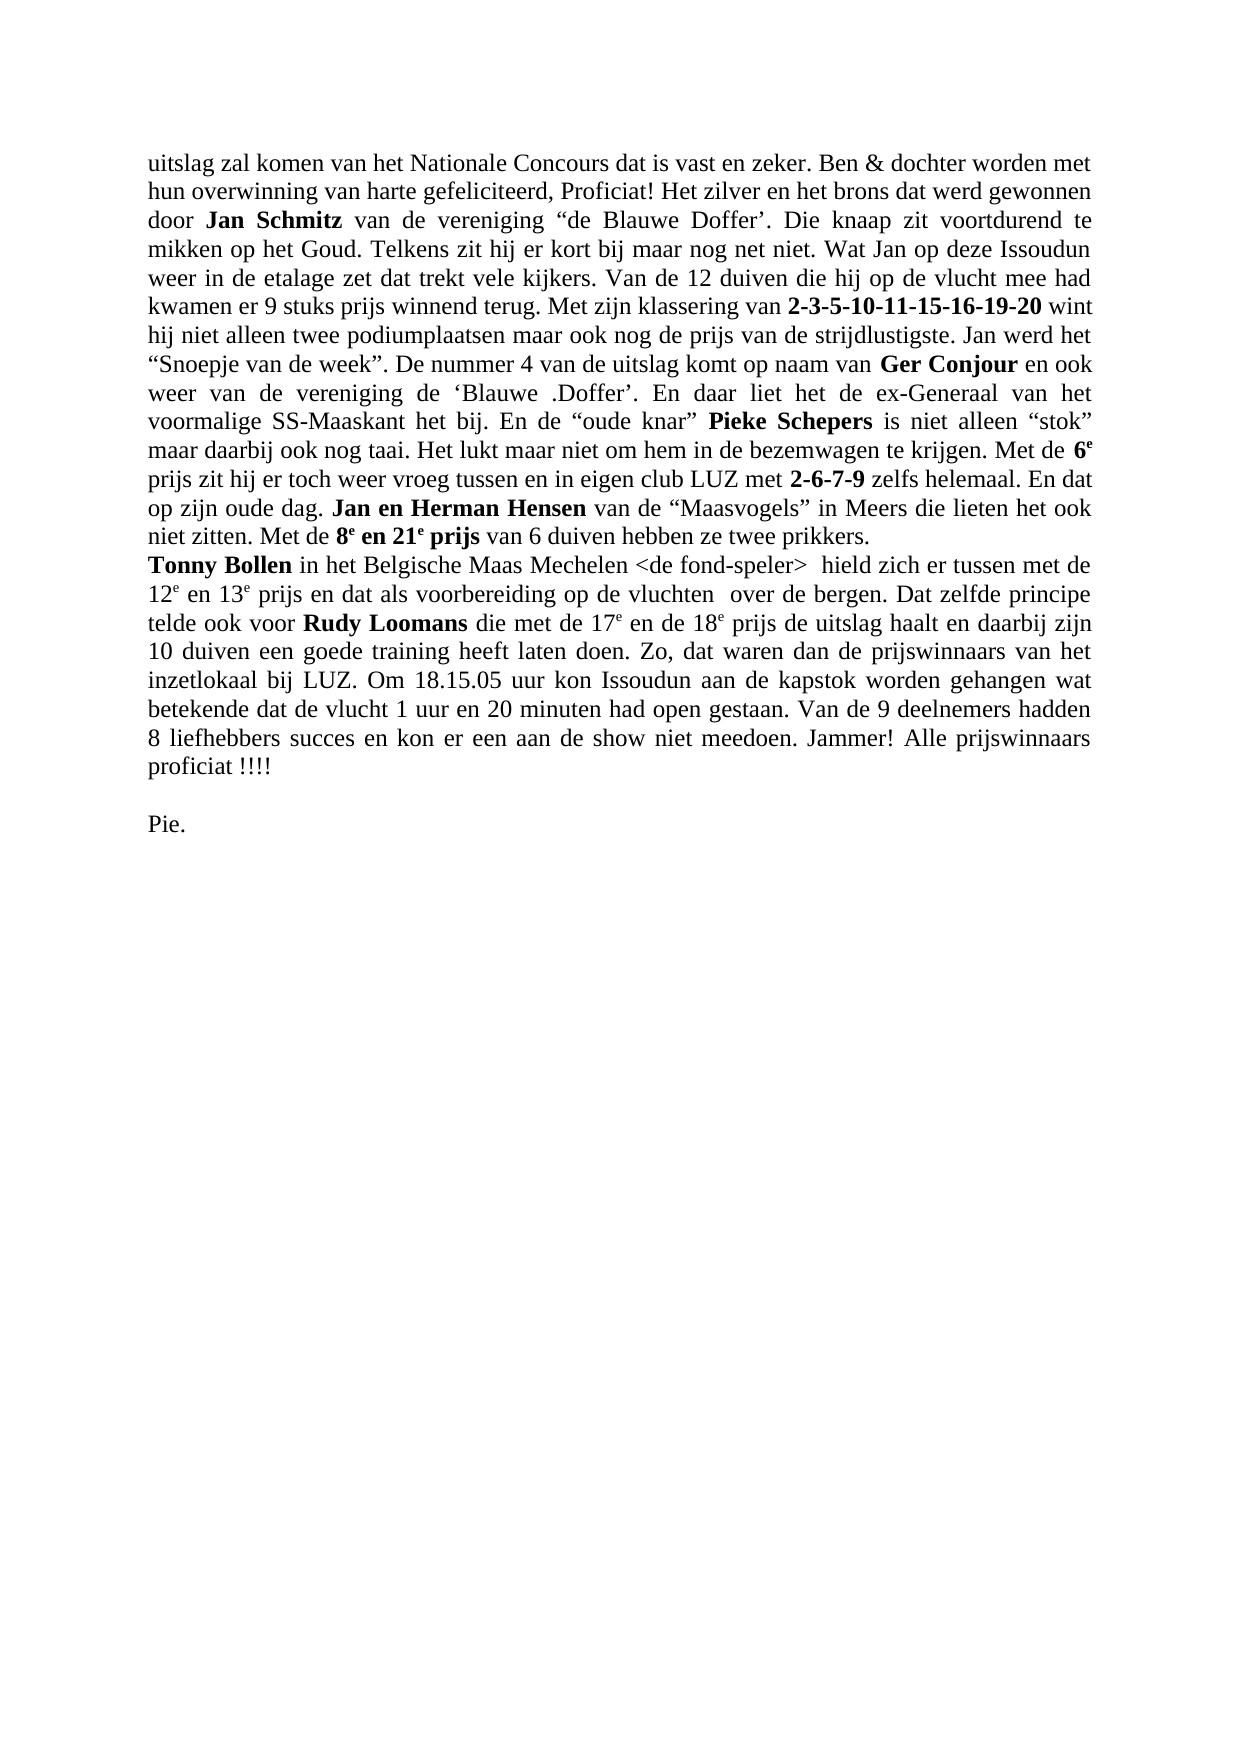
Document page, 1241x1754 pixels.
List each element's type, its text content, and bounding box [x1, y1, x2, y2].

text Tonny Bollen in het Belgische Maas Mechelen <de fond-speler> hield zich er tussen met de 12e en 13e prijs en dat als voorbereiding op de vluchten over de bergen. Dat zelfde principe telde ook voor Rudy Loomans die met de 17e en de 18e prijs de uitslag haalt en daarbij zijn 10 duiven een goede training heeft laten doen. Zo, dat waren dan de prijswinnaars van het inzetlokaal bij LUZ. Om 18.15.05 uur kon Issoudun aan de kapstok worden gehangen wat betekende dat de vlucht 1 uur en 20 minuten had open gestaan. Van de 9 deelnemers hadden 8 liefhebbers succes en kon er een aan de show niet meedoen. Jammer! Alle prijswinnaars proficiat !!!! [148, 550, 1093, 780]
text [148, 148, 1093, 550]
text Pie. [148, 809, 1093, 838]
